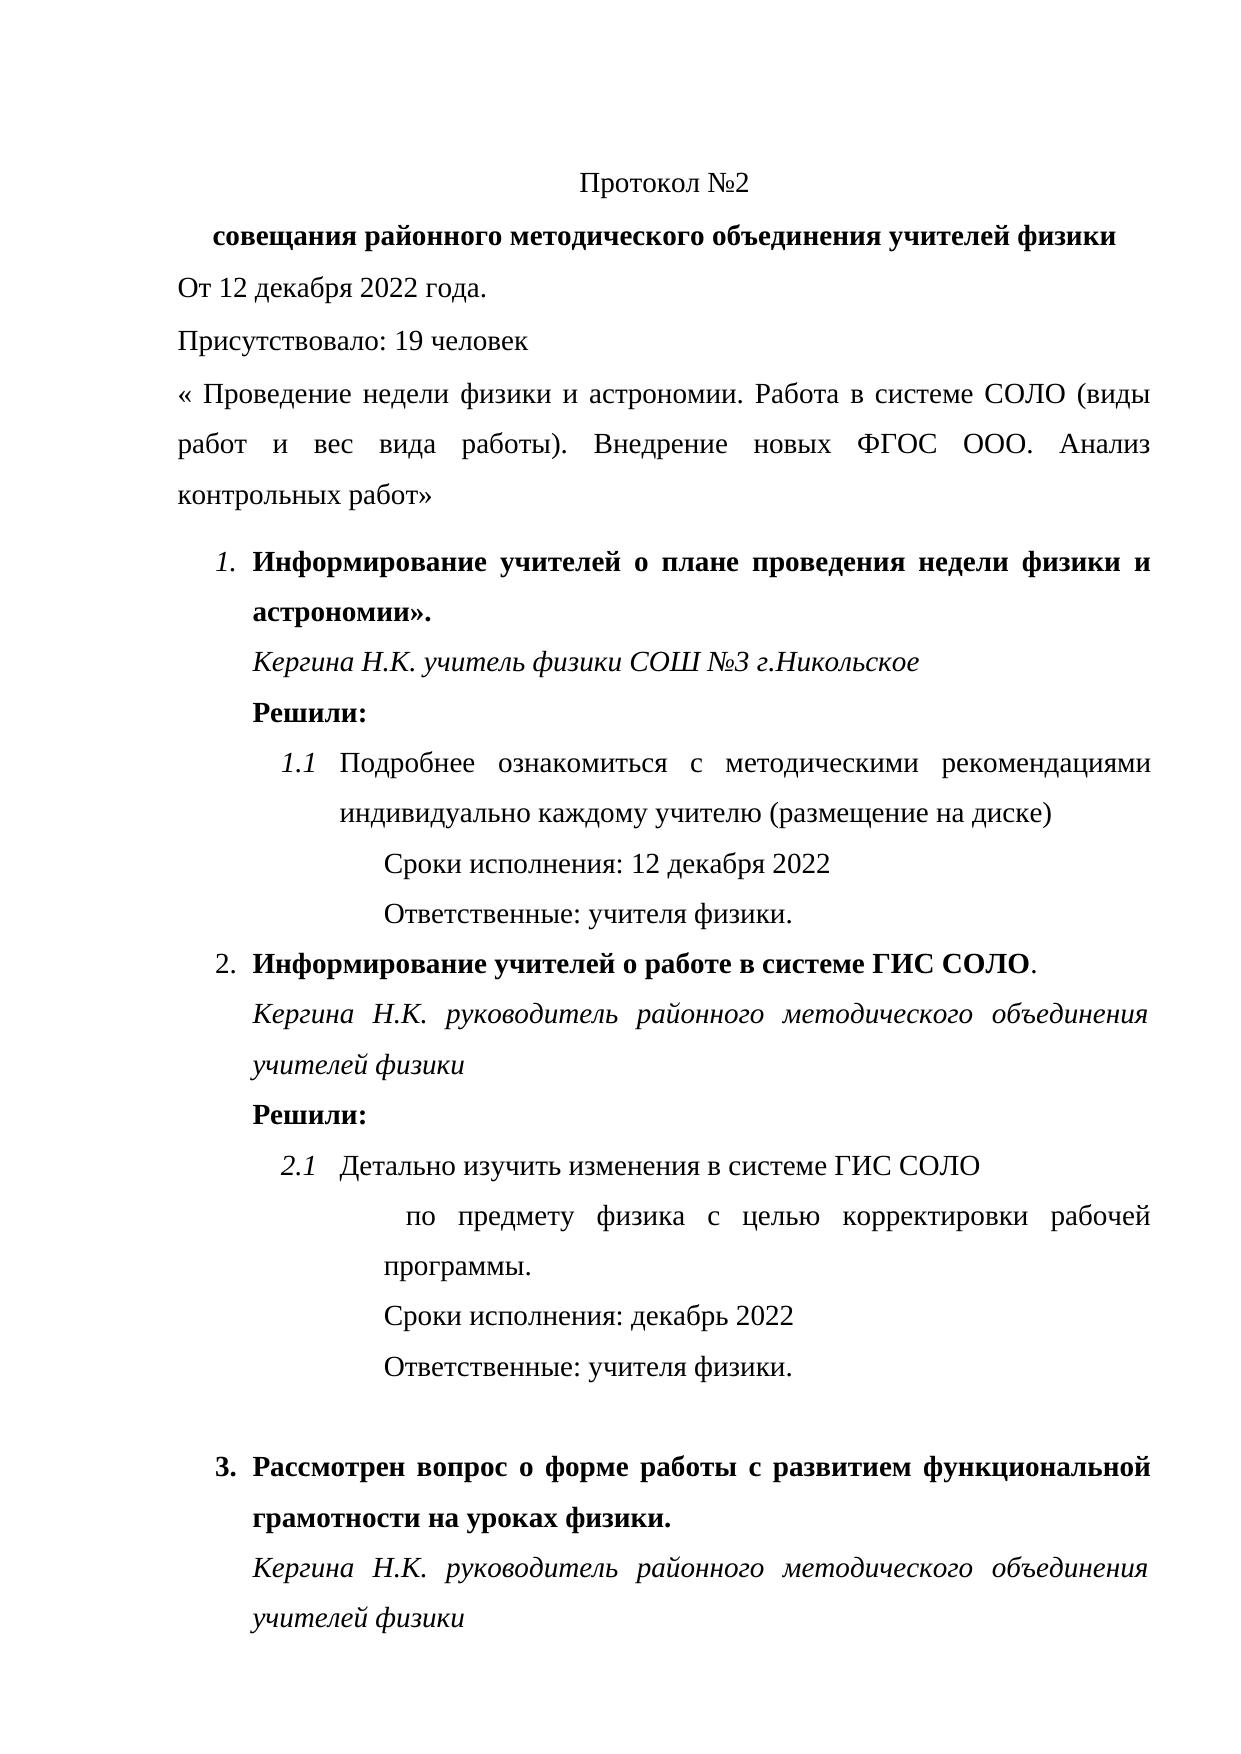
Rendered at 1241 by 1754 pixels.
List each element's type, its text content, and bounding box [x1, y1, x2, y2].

list Информирование учителей о работе в системе ГИС СОЛО. [215, 946, 1152, 980]
list Ответственные: учителя физики. [383, 896, 1152, 929]
text Протокол №2 [177, 165, 1152, 198]
list Решили: [252, 1097, 1152, 1131]
list Информирование учителей о плане проведения недели физики и астрономии». [215, 544, 1152, 628]
text Присутствовало: 19 человек [177, 323, 1152, 357]
list Решили: [252, 695, 1152, 728]
list Кергина Н.К. учитель физики СОШ №3 г.Никольское [252, 644, 1152, 678]
text От 12 декабря 2022 года. [177, 271, 1152, 304]
text совещания районного методического объединения учителей физики [177, 218, 1152, 251]
list по предмету физика с целью корректировки рабочей программы. [383, 1198, 1152, 1282]
list Кергина Н.К. руководитель районного методического объединения учителей физики [252, 1550, 1152, 1634]
list Подробнее ознакомиться с методическими рекомендациями индивидуально каждому учителю (размещение на диске) [281, 745, 1152, 829]
list Сроки исполнения: 12 декабря 2022 [383, 846, 1152, 879]
text « Проведение недели физики и астрономии. Работа в системе СОЛО (виды работ и вес вида работы). Внедрение новых ФГОС ООО. Анализ контрольных работ» [177, 376, 1152, 510]
list Детально изучить изменения в системе ГИС СОЛО [281, 1148, 1152, 1181]
list Кергина Н.К. руководитель районного методического объединения учителей физики [252, 997, 1152, 1081]
list Ответственные: учителя физики. [383, 1349, 1152, 1382]
list Рассмотрен вопрос о форме работы с развитием функциональной грамотности на уроках физики. [215, 1449, 1152, 1533]
list Сроки исполнения: декабрь 2022 [383, 1298, 1152, 1332]
